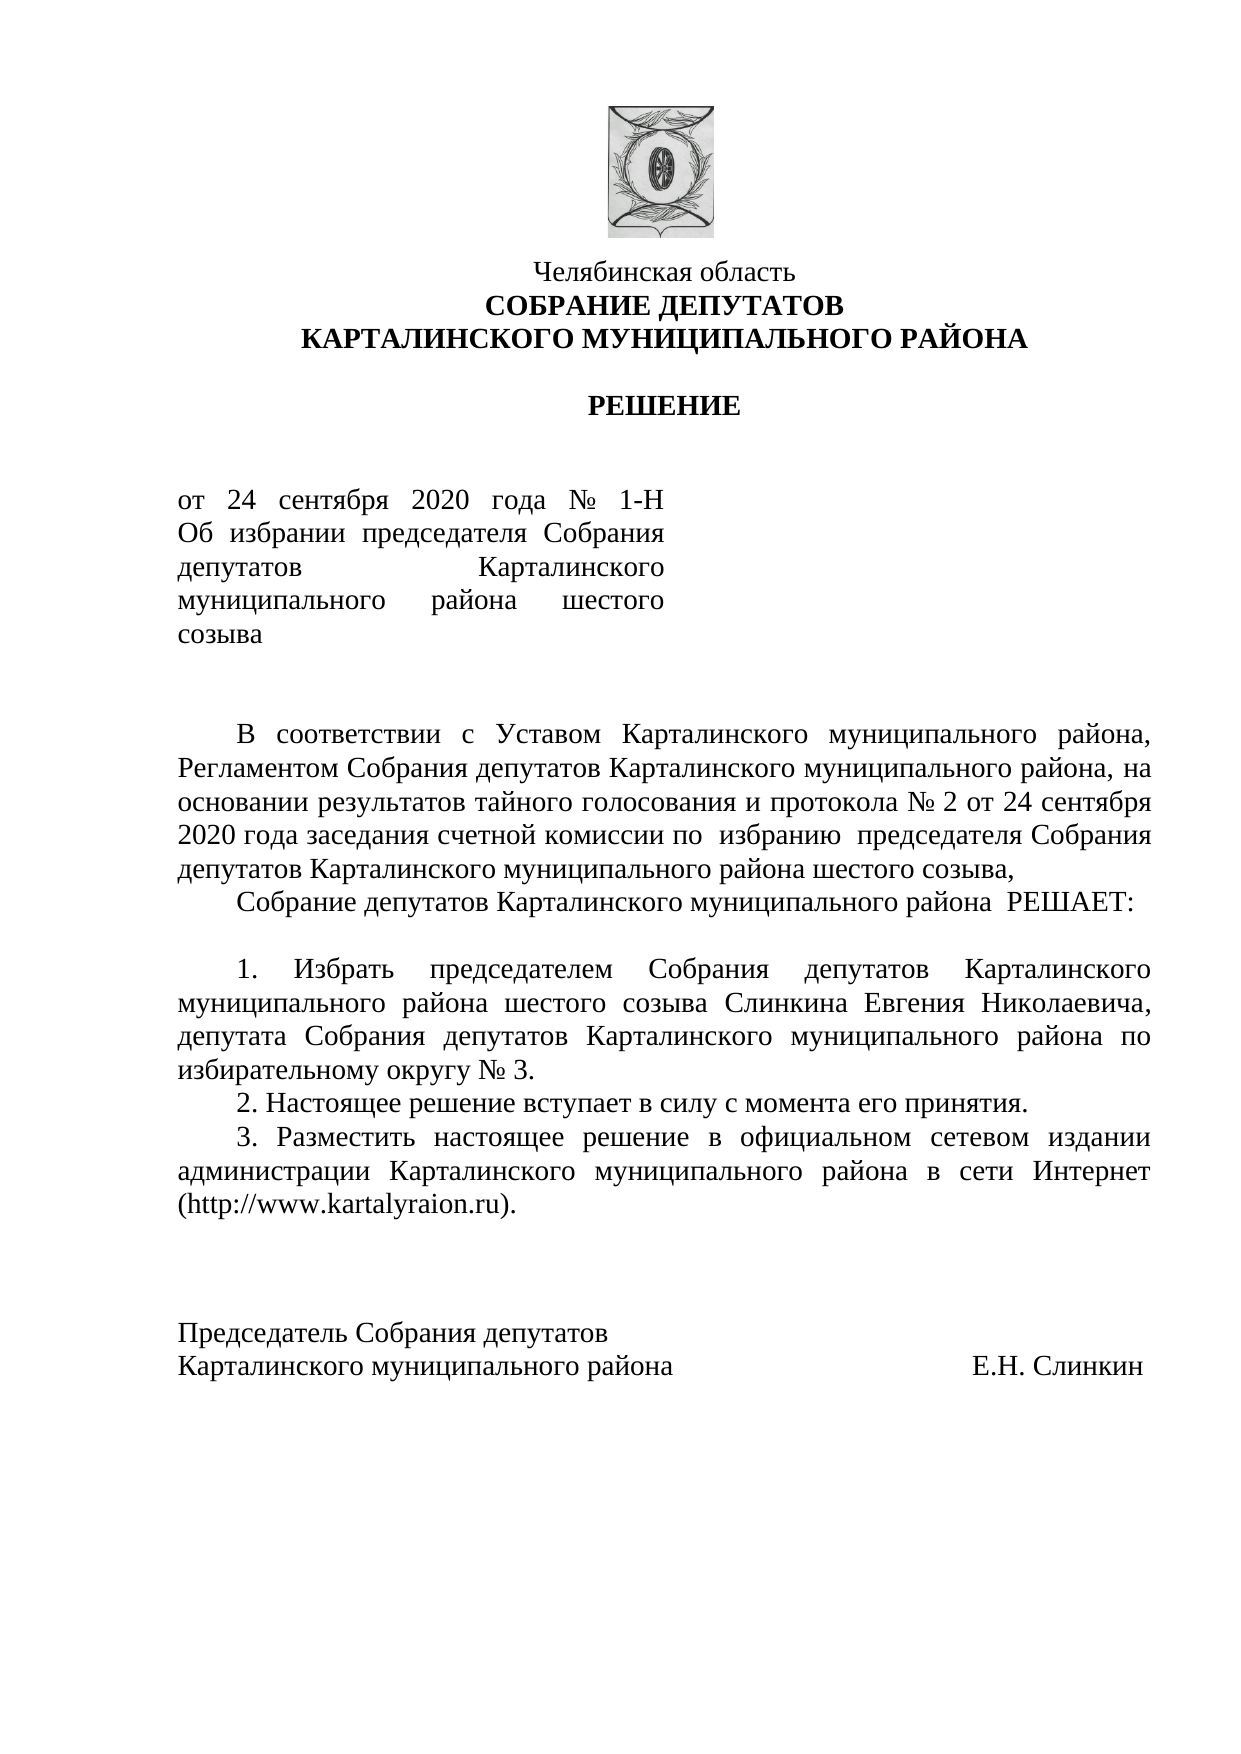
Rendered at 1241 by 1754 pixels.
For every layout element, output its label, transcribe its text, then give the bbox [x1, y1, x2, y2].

text СОБРАНИЕ ДЕПУТАТОВ [177, 288, 1152, 321]
text В соответствии с Уставом Карталинского муниципального района, Регламентом Собрания депутатов Карталинского муниципального района, на основании результатов тайного голосования и протокола № 2 от 24 сентября 2020 года заседания счетной комиссии по избранию председателя Собрания депутатов Карталинского муниципального района шестого созыва, [177, 717, 1152, 884]
text 2. Настоящее решение вступает в силу с момента его принятия. [177, 1086, 1152, 1119]
text Карталинского муниципального района Е.Н. Слинкин [177, 1348, 1152, 1382]
text 1. Избрать председателем Собрания депутатов Карталинского муниципального района шестого созыва Слинкина Евгения Николаевича, депутата Собрания депутатов Карталинского муниципального района по избирательному округу № 3. [177, 951, 1152, 1086]
text Челябинская область [177, 254, 1152, 288]
text КАРТАЛИНСКОГО МУНИЦИПАЛЬНОГО РАЙОНА [177, 321, 1152, 355]
text от 24 сентября 2020 года № 1-Н Об избрании председателя Собрания депутатов Карталинского муниципального района шестого созыва [177, 482, 664, 649]
picture [607, 106, 714, 238]
text Председатель Собрания депутатов [177, 1315, 1152, 1348]
text Собрание депутатов Карталинского муниципального района РЕШАЕТ: [177, 884, 1152, 918]
text РЕШЕНИЕ [177, 388, 1152, 422]
text 3. Разместить настоящее решение в официальном сетевом издании администрации Карталинского муниципального района в сети Интернет (http://www.kartalyraion.ru). [177, 1119, 1152, 1220]
